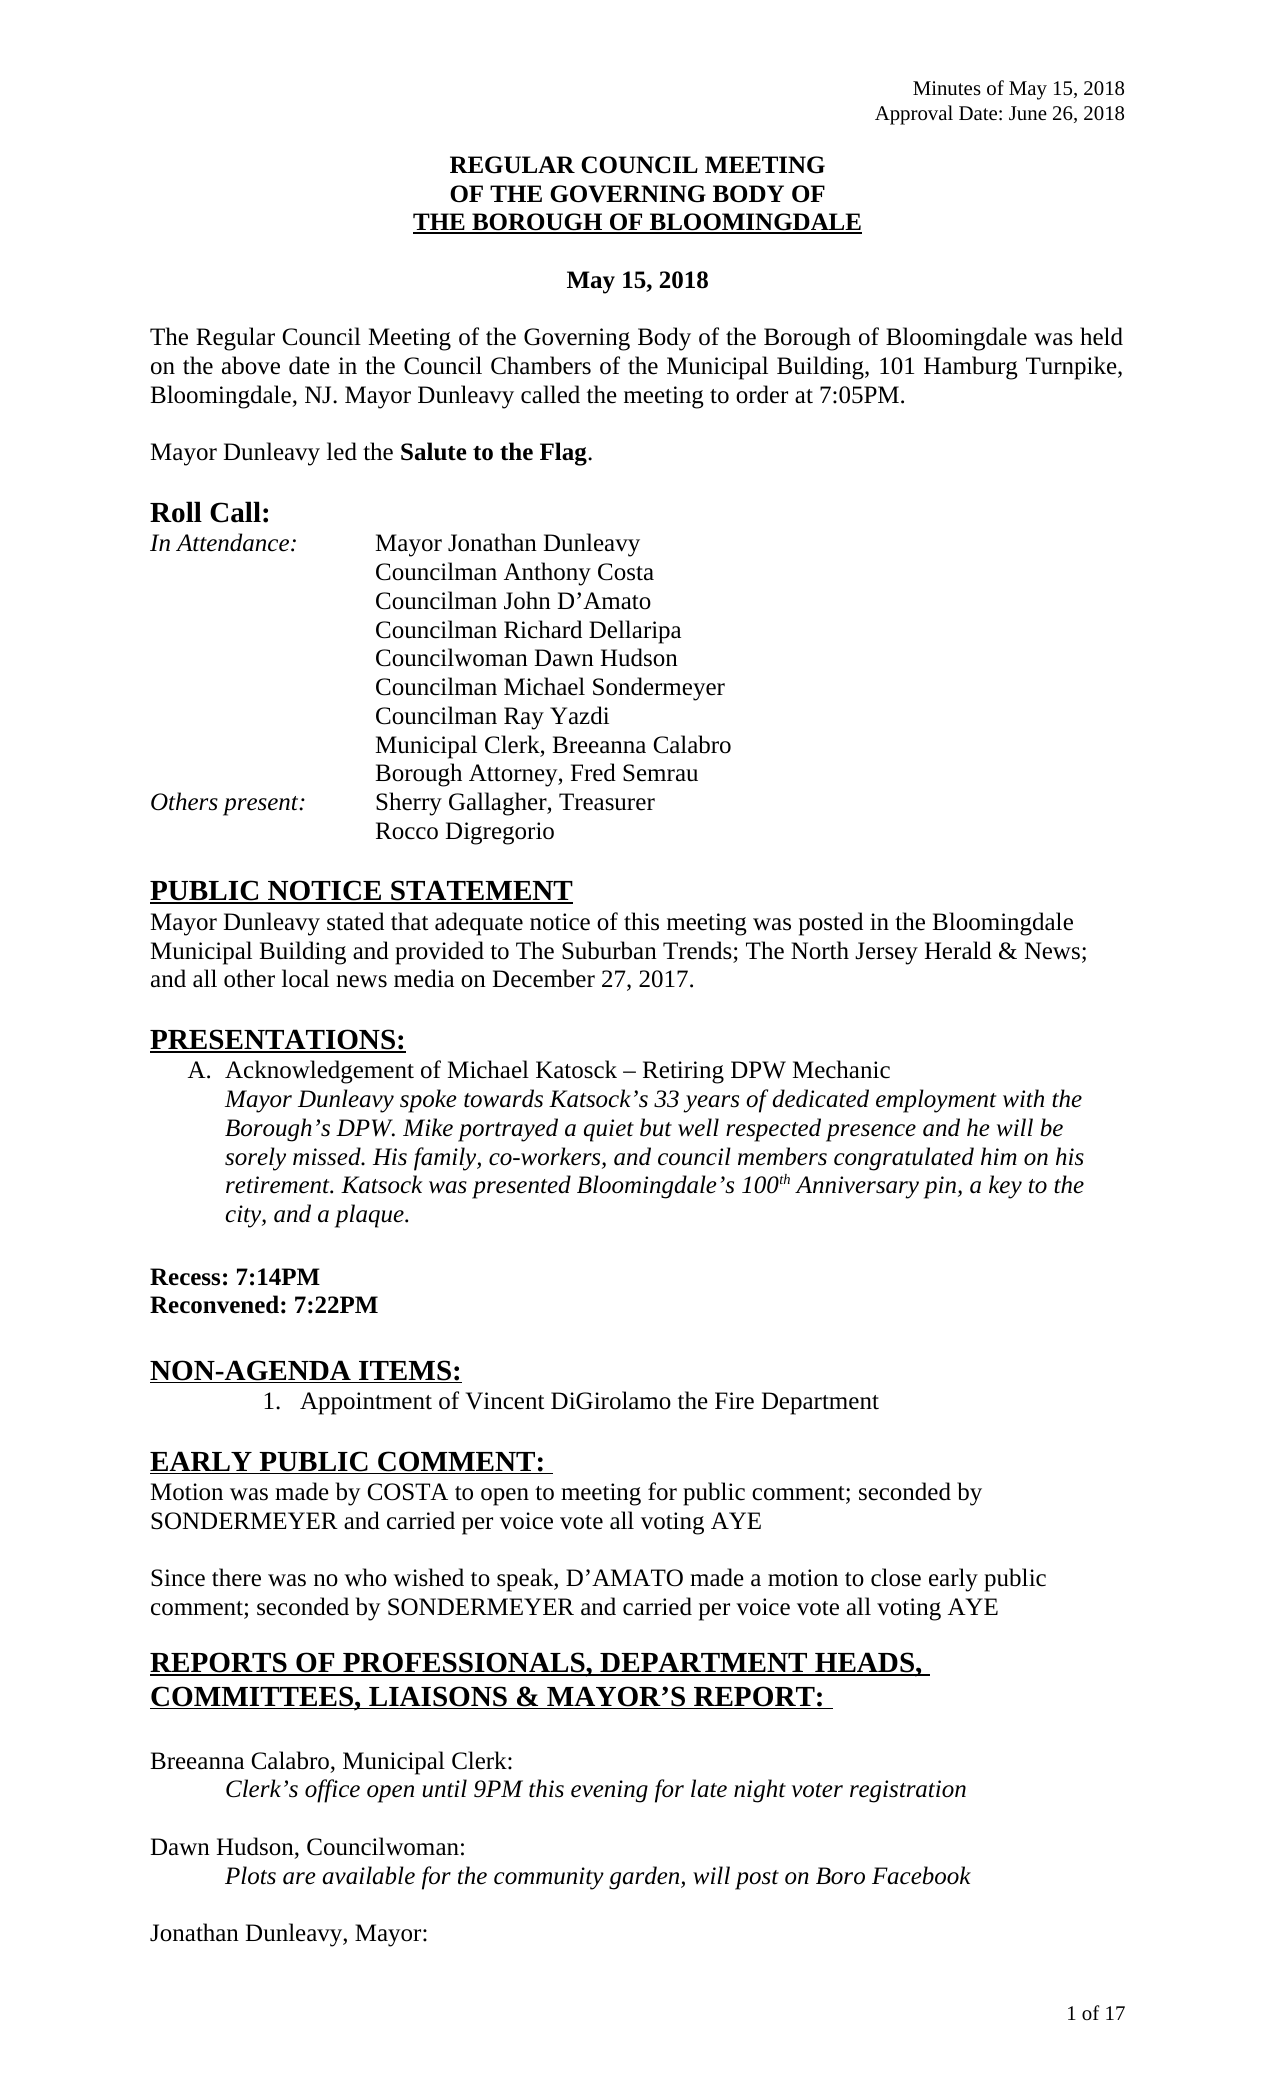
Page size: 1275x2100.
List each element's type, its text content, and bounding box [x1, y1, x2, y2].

text Rocco Digregorio [150, 816, 1125, 845]
list Appointment of Vincent DiGirolamo the Fire Department [262, 1386, 1125, 1415]
text Municipal Clerk, Breeanna Calabro [150, 730, 1125, 758]
text NON-AGENDA ITEMS: [150, 1353, 1125, 1386]
text Others present: Sherry Gallagher, Treasurer [150, 787, 1125, 816]
list Acknowledgement of Michael Katosck – Retiring DPW Mechanic [187, 1056, 1125, 1084]
text Councilman John D’Amato [150, 586, 1125, 615]
text Councilman Michael Sondermeyer [300, 672, 1125, 701]
text Roll Call: [150, 495, 1125, 528]
text In Attendance: Mayor Jonathan Dunleavy [150, 528, 1125, 557]
text Mayor Dunleavy led the Salute to the Flag. [150, 409, 1125, 466]
text Since there was no who wished to speak, D’AMATO made a motion to close early public comment; seconded by SONDERMEYER and carried per voice vote all voting AYE [150, 1563, 1125, 1645]
text REPORTS OF PROFESSIONALS, DEPARTMENT HEADS, COMMITTEES, LIAISONS & MAYOR’S REPORT: [150, 1645, 1125, 1712]
text Councilwoman Dawn Hudson [150, 643, 1125, 672]
text Mayor Dunleavy stated that adequate notice of this meeting was posted in the and provided to The Suburban Trends; The North Jersey Herald & News; and all other local news media on December 27, 2017. [150, 907, 1125, 993]
text The Regular Council Meeting of the Governing Body of the Borough of Bloomingdale was held on the above date in the Council Chambers of the Municipal Building, 101 Hamburg Turnpike, Bloomingdale, NJ. Mayor Dunleavy called the meeting to order at 7:05PM. [150, 322, 1125, 409]
text EARLY PUBLIC COMMENT: [150, 1444, 1125, 1477]
text Dawn Hudson, Councilwoman: [150, 1832, 1125, 1861]
text May 15, 2018 [150, 265, 1125, 294]
text REGULAR COUNCIL MEETING [150, 150, 1125, 179]
text PRESENTATIONS: [150, 1022, 1125, 1056]
text Borough Attorney, Fred Semrau [150, 758, 1125, 787]
text PUBLIC NOTICE STATEMENT [150, 873, 1125, 907]
text OF THE GOVERNING BODY OF [150, 179, 1125, 207]
list Plots are available for the community garden, will post on Boro Facebook [225, 1861, 1125, 1889]
text Breeanna Calabro, Municipal Clerk: [150, 1746, 1125, 1774]
text THE BOROUGH OF BLOOMINGDALE [150, 207, 1125, 236]
text Jonathan Dunleavy, Mayor: [150, 1918, 1125, 1947]
text Councilman Richard Dellaripa [150, 615, 1125, 643]
text Councilman Anthony Costa [150, 557, 1125, 586]
text Clerk’s office open until 9PM this evening for late night voter registration [150, 1774, 1125, 1803]
text Mayor Dunleavy spoke towards Katsock’s 33 years of dedicated employment with the Borough’s DPW. Mike portrayed a quiet but well respected presence and he will be sorely missed. His family, co-workers, and council members congratulated him on his retirement. Katsock was presented Bloomingdale’s 100th Anniversary pin, a key to the city, and a plaque. [225, 1084, 1125, 1228]
text Motion was made by COSTA to open to meeting for public comment; seconded by SONDERMEYER and carried per voice vote all voting AYE [150, 1477, 1125, 1535]
text Councilman Ray Yazdi [300, 701, 1125, 730]
text Recess: 7:14PM Reconvened: 7:22PM [150, 1262, 1125, 1319]
